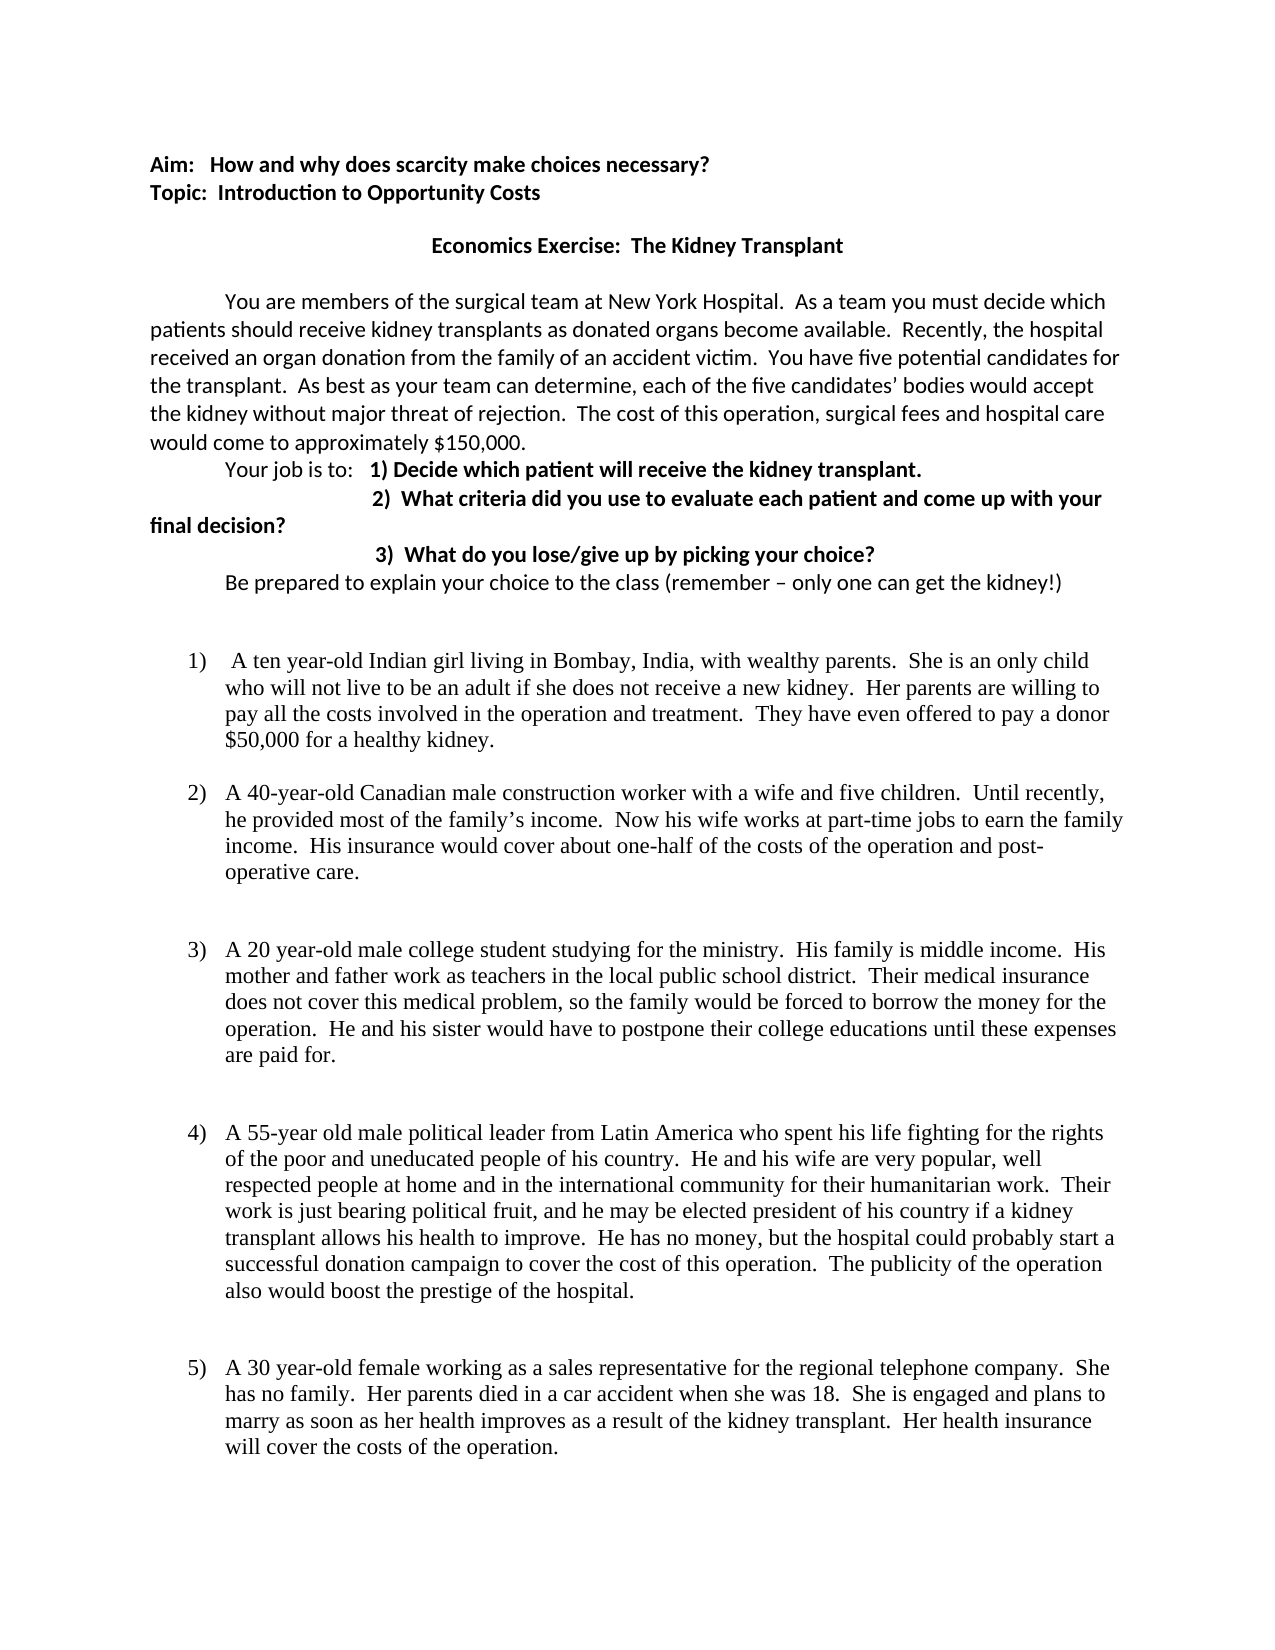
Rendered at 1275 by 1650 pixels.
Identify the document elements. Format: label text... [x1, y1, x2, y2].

text Aim: How and why does scarcity make choices necessary? [150, 150, 1125, 178]
list A 20 year-old male college student studying for the ministry. His family is middle income. His mother and father work as teachers in the local public school district. Their medical insurance does not cover this medical problem, so the family would be forced to borrow the money for the operation. He and his sister would have to postpone their college educations until these expenses are paid for. [187, 936, 1125, 1067]
text 3) What do you lose/give up by picking your choice? [150, 540, 1125, 568]
text You are members of the surgical team at New York Hospital. As a team you must decide which patients should receive kidney transplants as donated organs become available. Recently, the hospital received an organ donation from the family of an accident victim. You have five potential candidates for the transplant. As best as your team can determine, each of the five candidates’ bodies would accept the kidney without major threat of rejection. The cost of this operation, surgical fees and hospital care would come to approximately $150,000. [150, 287, 1125, 456]
text Topic: Introduction to Opportunity Costs [150, 178, 1125, 206]
list A 30 year-old female working as a sales representative for the regional telephone company. She has no family. Her parents died in a car accident when she was 18. She is engaged and plans to marry as soon as her health improves as a result of the kidney transplant. Her health insurance will cover the costs of the operation. [187, 1354, 1125, 1459]
list A 55-year old male political leader from Latin America who spent his life fighting for the rights of the poor and uneducated people of his country. He and his wife are very popular, well respected people at home and in the international community for their humanitarian work. Their work is just bearing political fruit, and he may be elected president of his country if a kidney transplant allows his health to improve. He has no money, but the hospital could probably start a successful donation campaign to cover the cost of this operation. The publicity of the operation also would boost the prestige of the hospital. [187, 1118, 1125, 1303]
list A 40-year-old Canadian male construction worker with a wife and five children. Until recently, he provided most of the family’s income. Now his wife works at part-time jobs to earn the family income. His insurance would cover about one-half of the costs of the operation and post-operative care. [187, 779, 1125, 885]
text Economics Exercise: The Kidney Transplant [150, 231, 1125, 259]
text Be prepared to explain your choice to the class (remember – only one can get the kidney!) [150, 568, 1125, 596]
list A ten year-old Indian girl living in Bombay, India, with wealthy parents. She is an only child who will not live to be an adult if she does not receive a new kidney. Her parents are willing to pay all the costs involved in the operation and treatment. They have even offered to pay a donor $50,000 for a healthy kidney. [187, 647, 1125, 753]
text Your job is to: 1) Decide which patient will receive the kidney transplant. [150, 456, 1125, 484]
text 2) What criteria did you use to evaluate each patient and come up with your final decision? [150, 484, 1125, 540]
